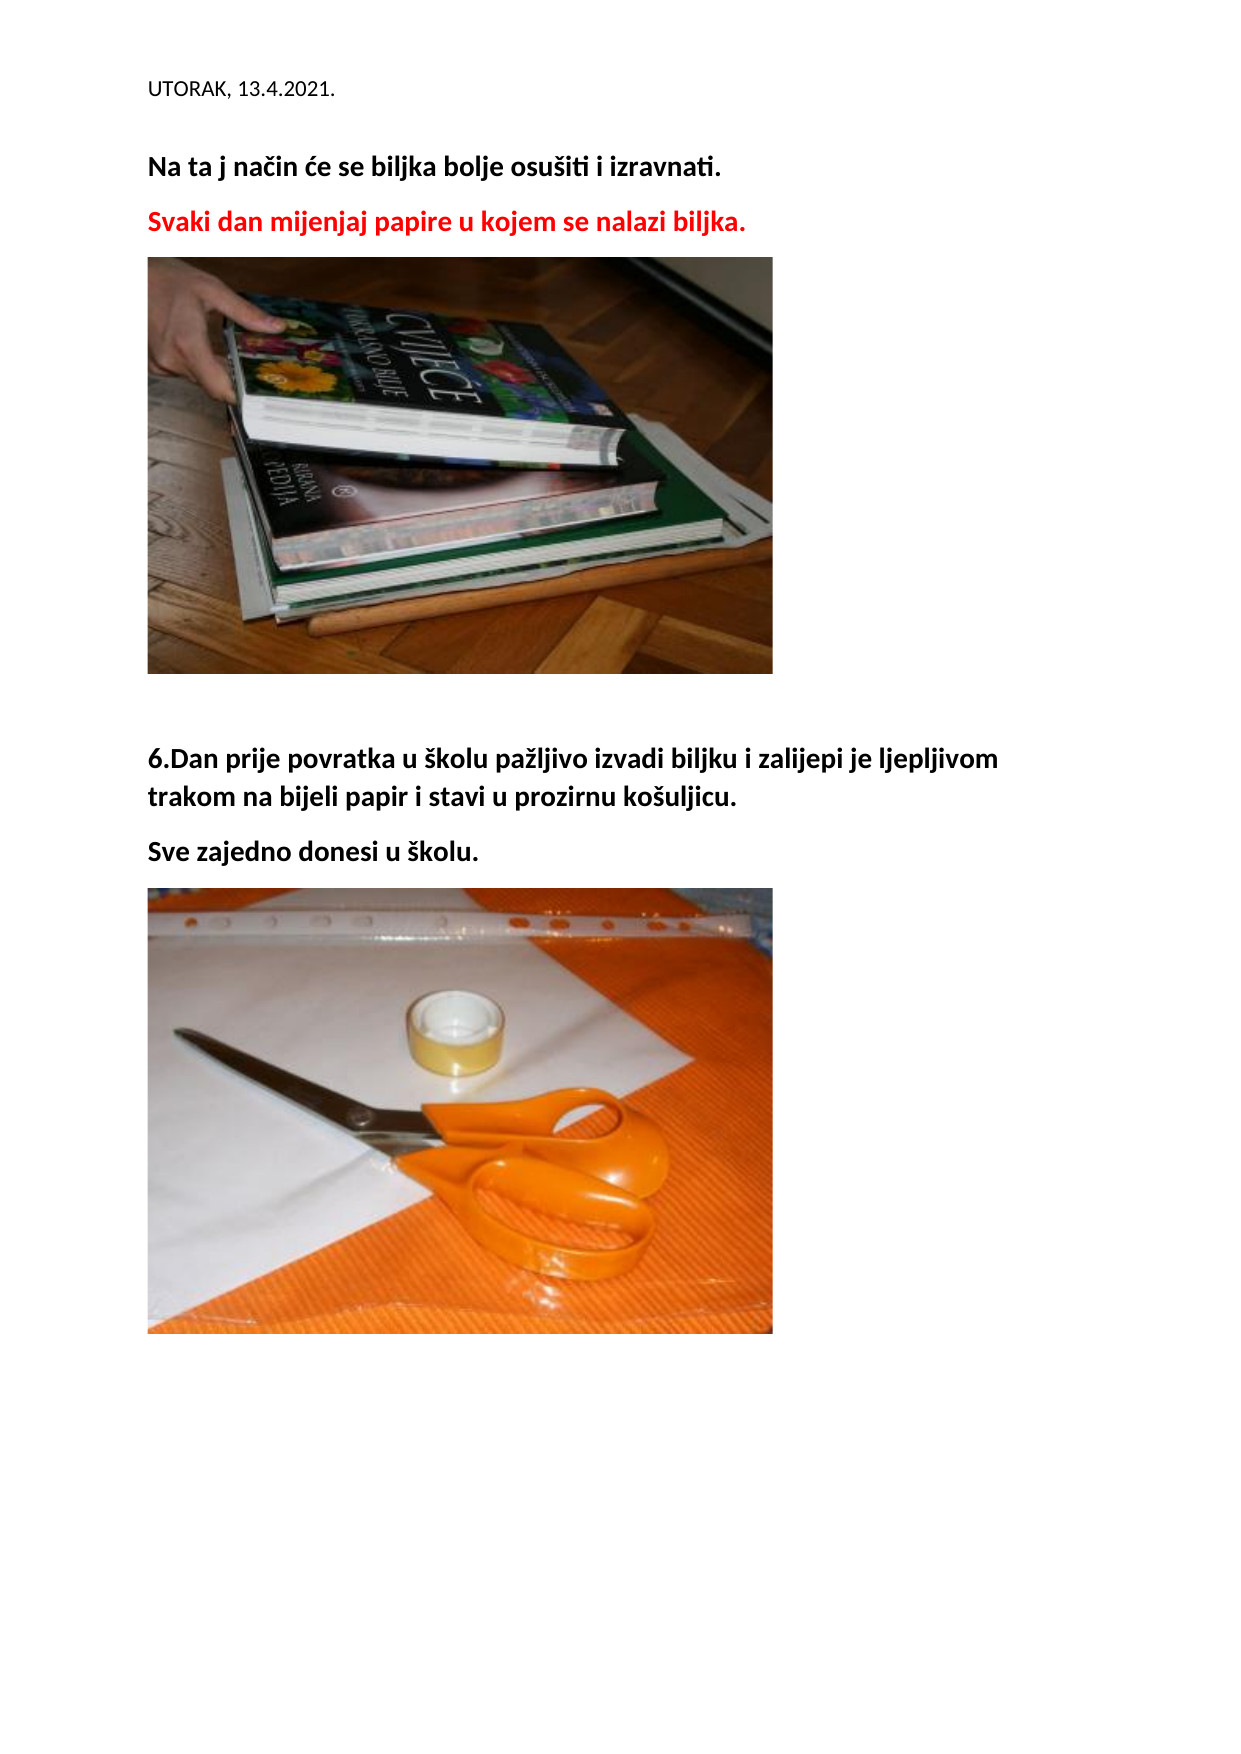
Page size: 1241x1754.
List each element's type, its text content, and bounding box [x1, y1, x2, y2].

picture [147, 888, 773, 1334]
text 6.Dan prije povratka u školu pažljivo izvadi biljku i zalijepi je ljepljivom trakom na bijeli papir i stavi u prozirnu košuljicu. [148, 740, 1093, 814]
text Svaki dan mijenjaj papire u kojem se nalazi biljka. [148, 203, 1093, 238]
text Na ta j način će se biljka bolje osušiti i izravnati. [148, 148, 1093, 183]
text Sve zajedno donesi u školu. [148, 833, 1093, 869]
picture [147, 257, 773, 674]
